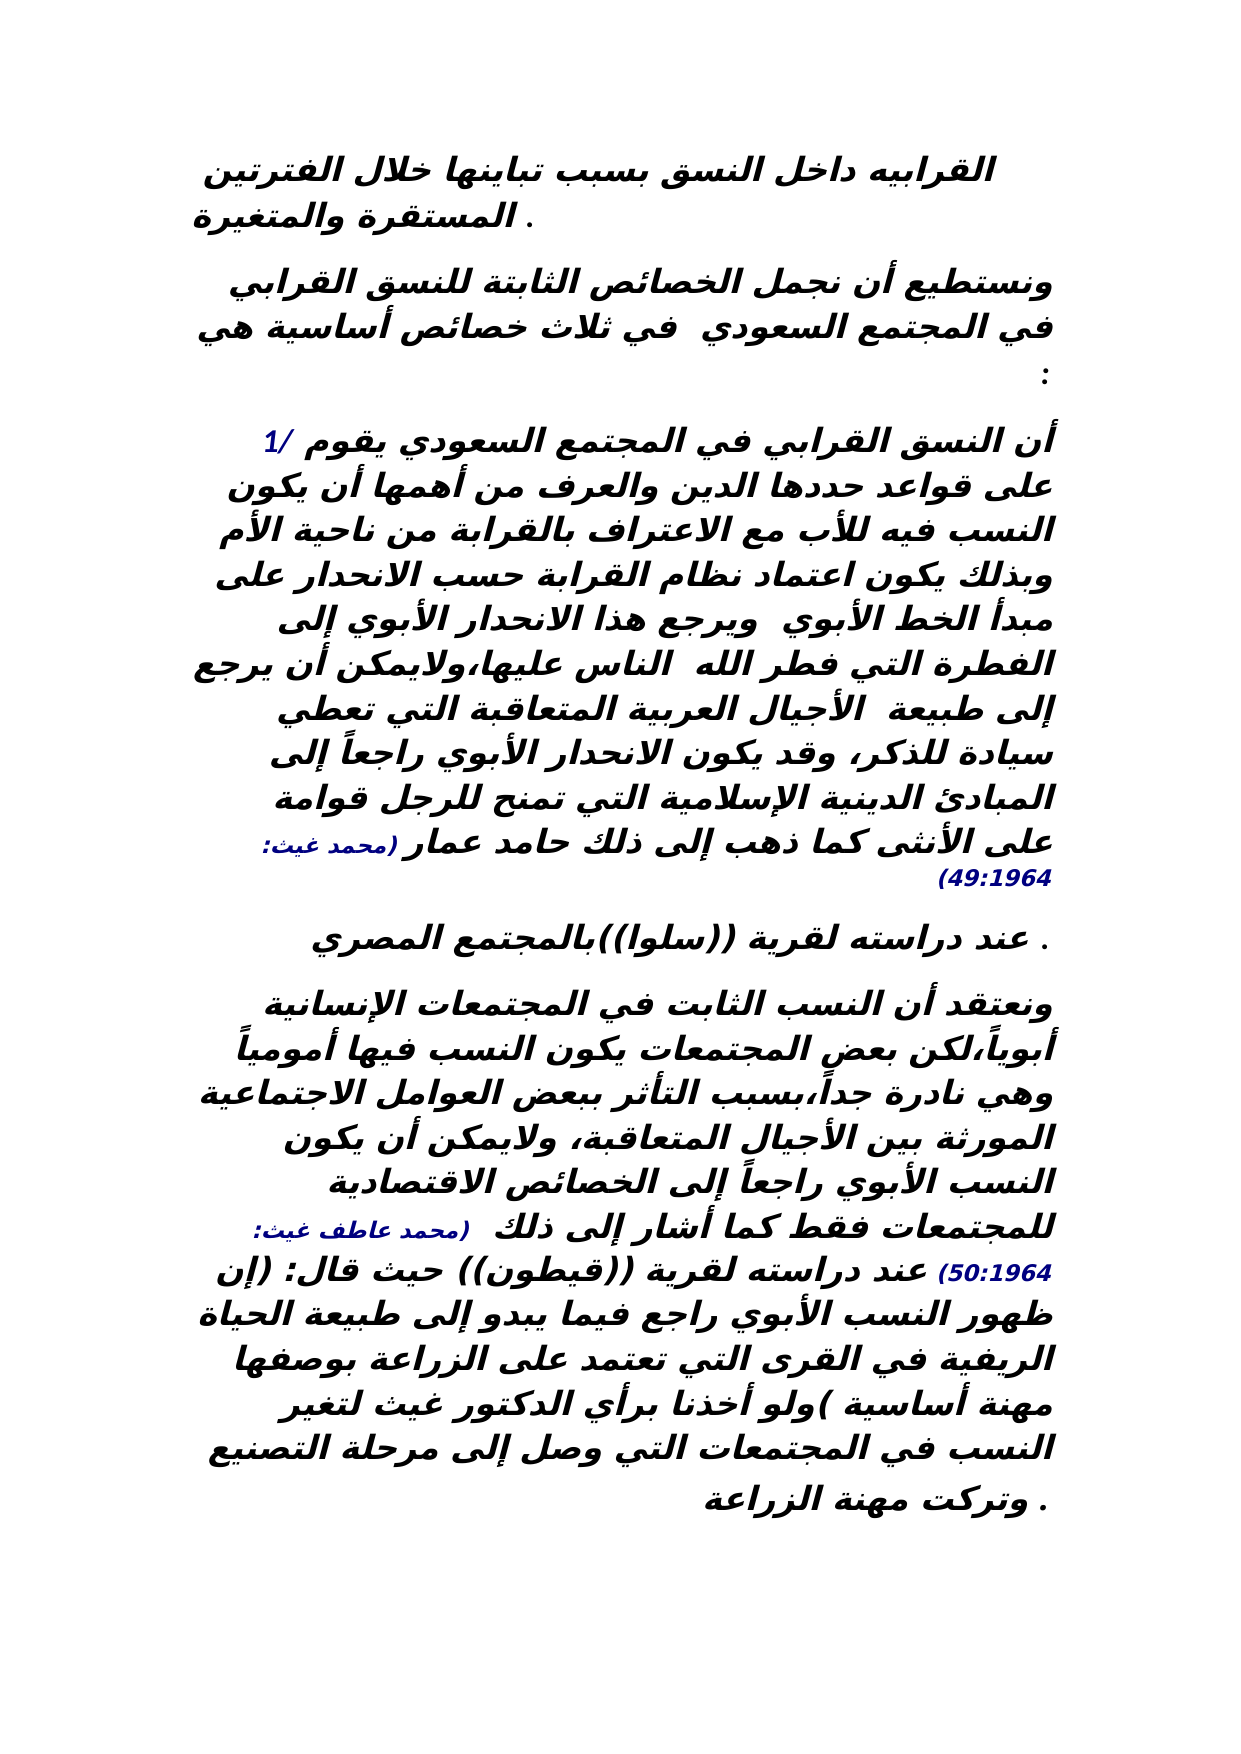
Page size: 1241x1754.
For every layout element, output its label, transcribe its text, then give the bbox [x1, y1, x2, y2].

text 1/ أن النسق القرابي في المجتمع السعودي يقوم على قواعد حددها الدين والعرف من أهمها أن يكون النسب فيه للأب مع الاعتراف بالقرابة من ناحية الأم وبذلك يكون اعتماد نظام القرابة حسب الانحدار على مبدأ الخط الأبوي ويرجع هذا الانحدار الأبوي إلى الفطرة التي فطر الله الناس عليها،ولايمكن أن يرجع إلى طبيعة الأجيال العربية المتعاقبة التي تعطي سيادة للذكر، وقد يكون الانحدار الأبوي راجعاً إلى المبادئ الدينية الإسلامية التي تمنح للرجل قوامة على الأنثى كما ذهب إلى ذلك حامد عمار (محمد غيث:49:1964) [187, 419, 1053, 892]
text ونستطيع أن نجمل الخصائص الثابتة للنسق القرابي في المجتمع السعودي في ثلاث خصائص أساسية هي : [187, 262, 1053, 393]
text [187, 150, 1053, 236]
text ونعتقد أن النسب الثابت في المجتمعات الإنسانية أبوياً،لكن بعض المجتمعات يكون النسب فيها أمومياً وهي نادرة جداً،بسبب التأثر ببعض العوامل الاجتماعية المورثة بين الأجيال المتعاقبة، ولايمكن أن يكون النسب الأبوي راجعاً إلى الخصائص الاقتصادية للمجتمعات فقط كما أشار إلى ذلك (محمد عاطف غيث:50:1964) عند دراسته لقرية ((قيطون)) حيث قال: (إن ظهور النسب الأبوي راجع فيما يبدو إلى طبيعة الحياة الريفية في القرى التي تعتمد على الزراعة بوصفها مهنة أساسية )ولو أخذنا برأي الدكتور غيث لتغير النسب في المجتمعات التي وصل إلى مرحلة التصنيع وتركت مهنة الزراعة . [187, 984, 1053, 1520]
text عند دراسته لقرية ((سلوا))بالمجتمع المصري . [187, 917, 1053, 958]
